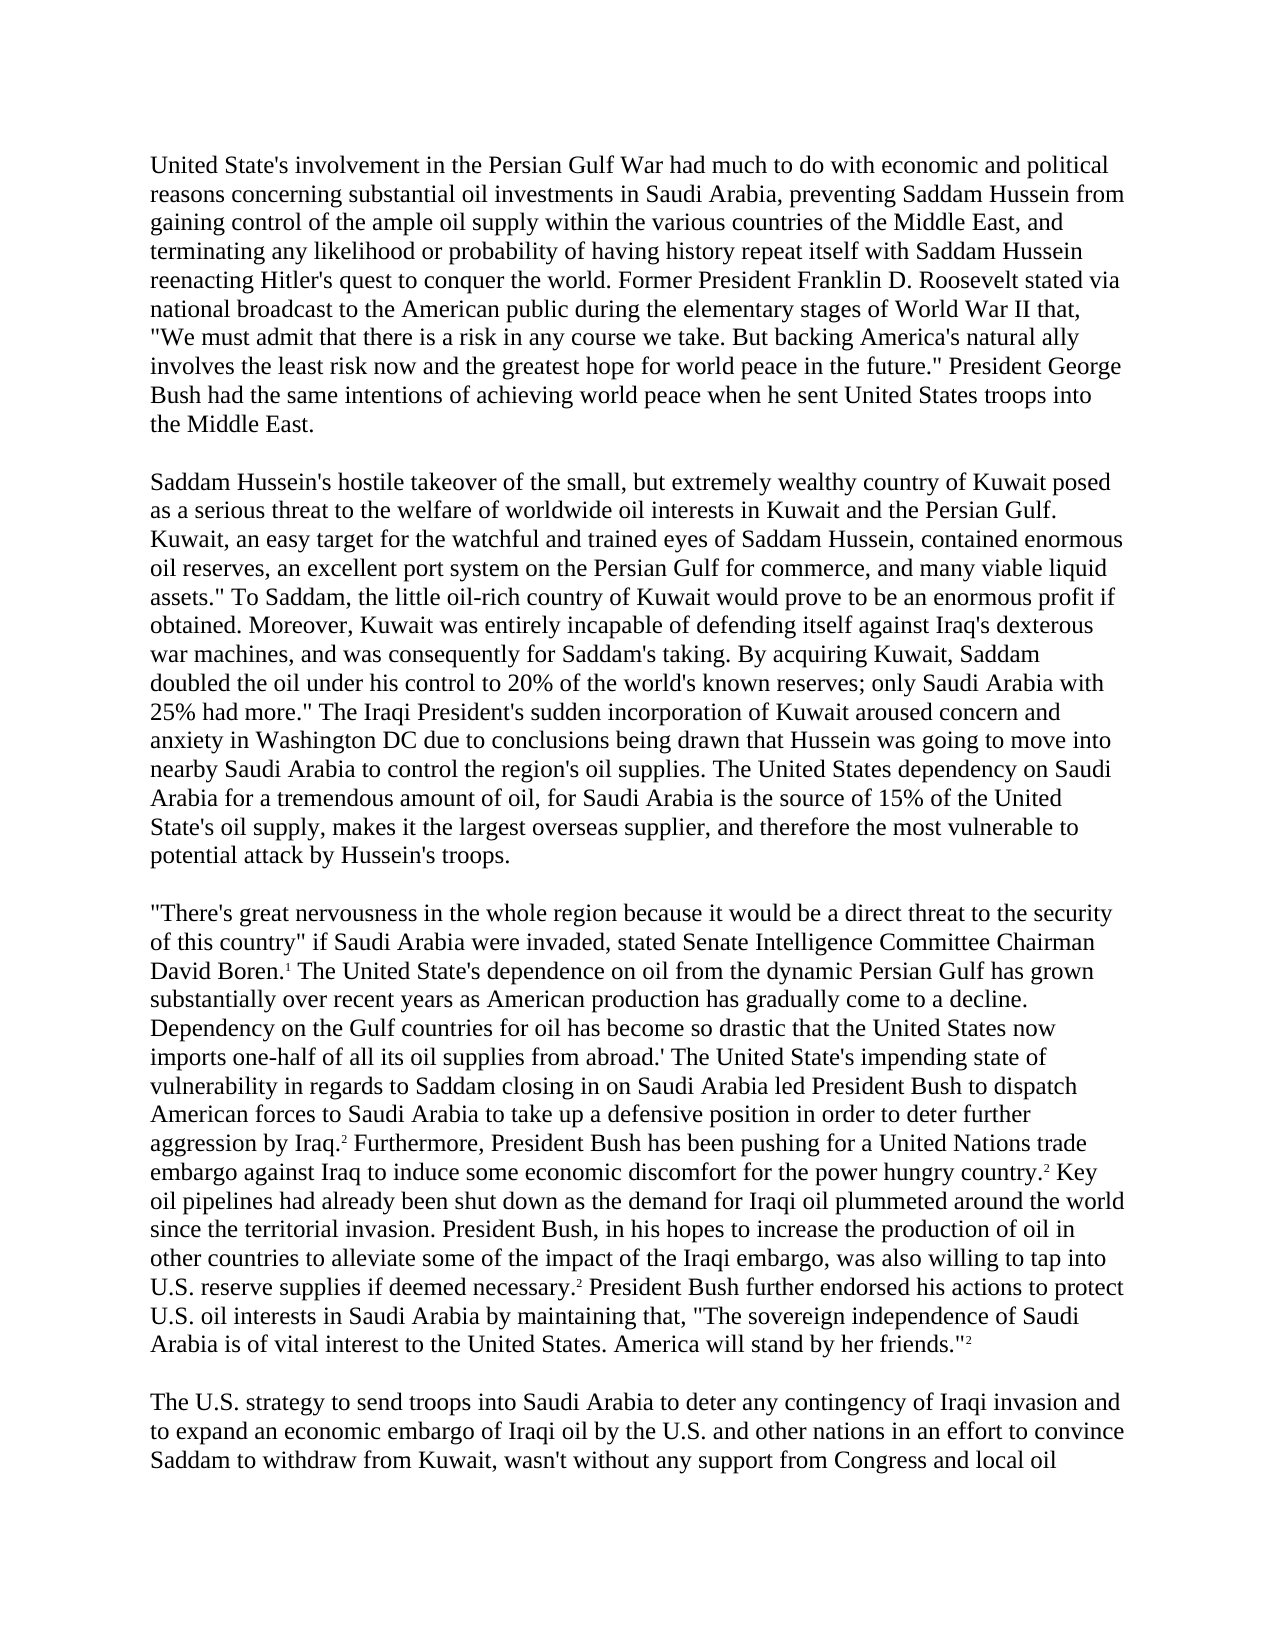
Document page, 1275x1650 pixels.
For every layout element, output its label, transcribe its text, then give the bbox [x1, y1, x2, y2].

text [150, 150, 1125, 437]
text "There's great nervousness in the whole region because it would be a direct threat to the security of this country" if Saudi Arabia were invaded, stated Senate Intelligence Committee Chairman David Boren.1 The United State's dependence on oil from the dynamic Persian Gulf has grown substantially over recent years as American production has gradually come to a decline. Dependency on the Gulf countries for oil has become so drastic that the United States now imports one-half of all its oil supplies from abroad.' The United State's impending state of vulnerability in regards to Saddam closing in on Saudi Arabia led President Bush to dispatch American forces to Saudi Arabia to take up a defensive position in order to deter further aggression by Iraq.2 Furthermore, President Bush has been pushing for a United Nations trade embargo against Iraq to induce some economic discomfort for the power hungry country.2 Key oil pipelines had already been shut down as the demand for Iraqi oil plummeted around the world since the territorial invasion. President Bush, in his hopes to increase the production of oil in other countries to alleviate some of the impact of the Iraqi embargo, was also willing to tap into U.S. reserve supplies if deemed necessary.2 President Bush further endorsed his actions to protect U.S. oil interests in Saudi Arabia by maintaining that, "The sovereign independence of Saudi Arabia is of vital interest to the United States. America will stand by her friends."2 [150, 898, 1125, 1358]
text Saddam Hussein's hostile takeover of the small, but extremely wealthy country of Kuwait posed as a serious threat to the welfare of worldwide oil interests in Kuwait and the Persian Gulf. Kuwait, an easy target for the watchful and trained eyes of Saddam Hussein, contained enormous oil reserves, an excellent port system on the Persian Gulf for commerce, and many viable liquid assets." To Saddam, the little oil-rich country of Kuwait would prove to be an enormous profit if obtained. Moreover, Kuwait was entirely incapable of defending itself against Iraq's dexterous war machines, and was consequently for Saddam's taking. By acquiring Kuwait, Saddam doubled the oil under his control to 20% of the world's known reserves; only Saudi Arabia with 25% had more." The Iraqi President's sudden incorporation of Kuwait aroused concern and anxiety in Washington DC due to conclusions being drawn that Hussein was going to move into nearby Saudi Arabia to control the region's oil supplies. The United States dependency on Saudi Arabia for a tremendous amount of oil, for Saudi Arabia is the source of 15% of the United State's oil supply, makes it the largest overseas supplier, and therefore the most vulnerable to potential attack by Hussein's troops. [150, 467, 1125, 869]
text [150, 1387, 1125, 1474]
